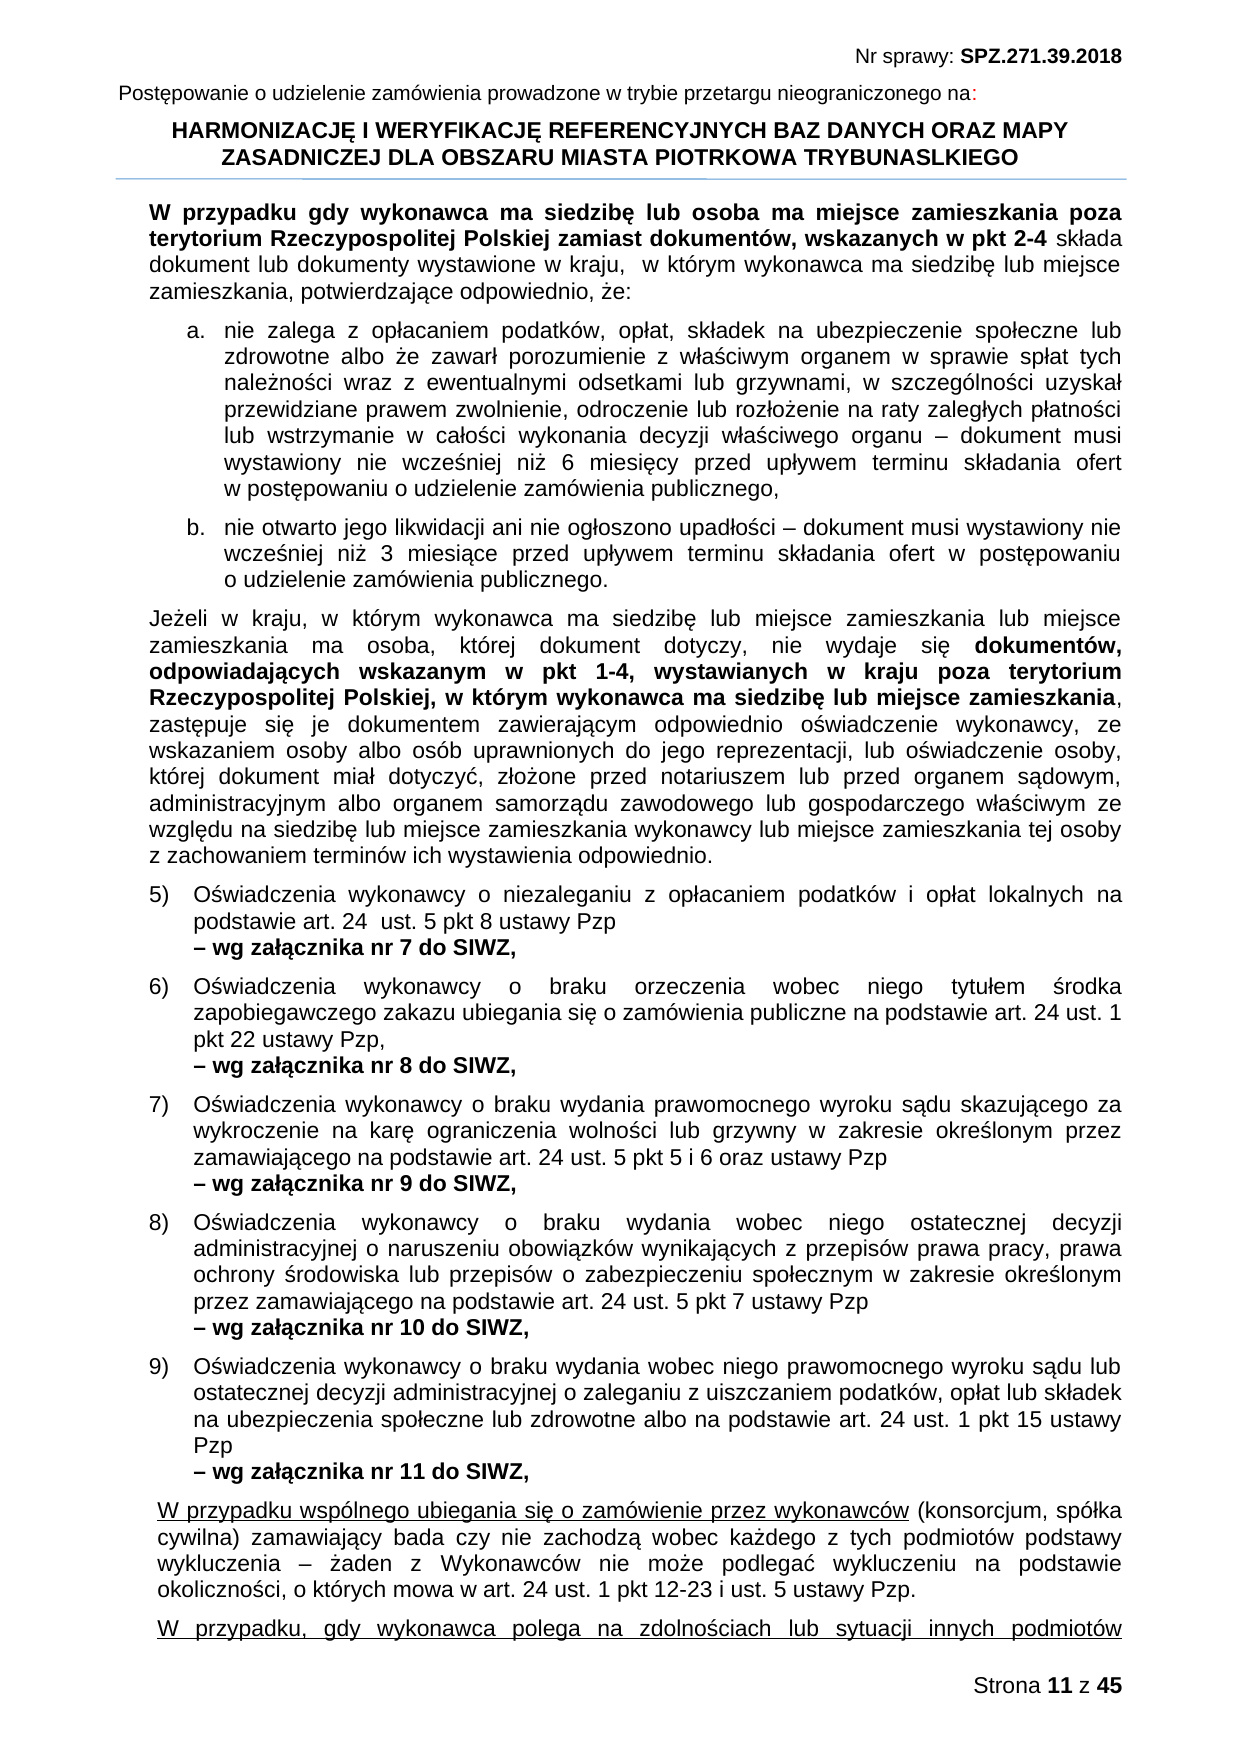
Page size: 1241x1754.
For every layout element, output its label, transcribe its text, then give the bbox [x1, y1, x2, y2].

list nie zalega z opłacaniem podatków, opłat, składek na ubezpieczenie społeczne lub zdrowotne albo że zawarł porozumienie z właściwym organem w sprawie spłat tych należności wraz z ewentualnymi odsetkami lub grzywnami, w szczególności uzyskał przewidziane prawem zwolnienie, odroczenie lub rozłożenie na raty zaległych płatności lub wstrzymanie w całości wykonania decyzji właściwego organu – dokument musi wystawiony nie wcześniej niż 6 miesięcy przed upływem terminu składania ofert w postępowaniu o udzielenie zamówienia publicznego, [186, 317, 1122, 501]
list Oświadczenia wykonawcy o braku wydania wobec niego prawomocnego wyroku sądu lub ostatecznej decyzji administracyjnej o zaleganiu z uiszczaniem podatków, opłat lub składek na ubezpieczenia społeczne lub zdrowotne albo na podstawie art. 24 ust. 1 pkt 15 ustawy Pzp [149, 1353, 1122, 1458]
list nie otwarto jego likwidacji ani nie ogłoszono upadłości – dokument musi wystawiony nie wcześniej niż 3 miesiące przed upływem terminu składania ofert w postępowaniu o udzielenie zamówienia publicznego. [186, 514, 1122, 593]
text W przypadku wspólnego ubiegania się o zamówienie przez wykonawców (konsorcjum, spółka cywilna) zamawiający bada czy nie zachodzą wobec każdego z tych podmiotów podstawy wykluczenia – żaden z Wykonawców nie może podlegać wykluczeniu na podstawie okoliczności, o których mowa w art. 24 ust. 1 pkt 12-23 i ust. 5 ustawy Pzp. [157, 1497, 1122, 1603]
text W przypadku gdy wykonawca ma siedzibę lub osoba ma miejsce zamieszkania poza terytorium Rzeczypospolitej Polskiej zamiast dokumentów, wskazanych w pkt 2-4 składa dokument lub dokumenty wystawione w kraju, w którym wykonawca ma siedzibę lub miejsce zamieszkania, potwierdzające odpowiednio, że: [149, 199, 1122, 304]
text – wg załącznika nr 10 do SIWZ, [193, 1314, 1122, 1340]
list Oświadczenia wykonawcy o niezaleganiu z opłacaniem podatków i opłat lokalnych na podstawie art. 24 ust. 5 pkt 8 ustawy Pzp [149, 881, 1122, 934]
text – wg załącznika nr 9 do SIWZ, [193, 1170, 1122, 1196]
list Oświadczenia wykonawcy o braku orzeczenia wobec niego tytułem środka zapobiegawczego zakazu ubiegania się o zamówienia publiczne na podstawie art. 24 ust. 1 pkt 22 ustawy Pzp, [149, 973, 1122, 1052]
text – wg załącznika nr 8 do SIWZ, [193, 1052, 1122, 1078]
list Oświadczenia wykonawcy o braku wydania wobec niego ostatecznej decyzji administracyjnej o naruszeniu obowiązków wynikających z przepisów prawa pracy, prawa ochrony środowiska lub przepisów o zabezpieczeniu społecznym w zakresie określonym przez zamawiającego na podstawie art. 24 ust. 5 pkt 7 ustawy Pzp [149, 1209, 1122, 1314]
list Oświadczenia wykonawcy o braku wydania prawomocnego wyroku sądu skazującego za wykroczenie na karę ograniczenia wolności lub grzywny w zakresie określonym przez zamawiającego na podstawie art. 24 ust. 5 pkt 5 i 6 oraz ustawy Pzp [149, 1091, 1122, 1170]
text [157, 1615, 1122, 1638]
text – wg załącznika nr 7 do SIWZ, [193, 934, 1122, 960]
list – wg załącznika nr 11 do SIWZ, [193, 1458, 1122, 1485]
text Jeżeli w kraju, w którym wykonawca ma siedzibę lub miejsce zamieszkania lub miejsce zamieszkania ma osoba, której dokument dotyczy, nie wydaje się dokumentów, odpowiadających wskazanym w pkt 1-4, wystawianych w kraju poza terytorium Rzeczypospolitej Polskiej, w którym wykonawca ma siedzibę lub miejsce zamieszkania, zastępuje się je dokumentem zawierającym odpowiednio oświadczenie wykonawcy, ze wskazaniem osoby albo osób uprawnionych do jego reprezentacji, lub oświadczenie osoby, której dokument miał dotyczyć, złożone przed notariuszem lub przed organem sądowym, administracyjnym albo organem samorządu zawodowego lub gospodarczego właściwym ze względu na siedzibę lub miejsce zamieszkania wykonawcy lub miejsce zamieszkania tej osoby z zachowaniem terminów ich wystawienia odpowiednio. [149, 605, 1122, 869]
